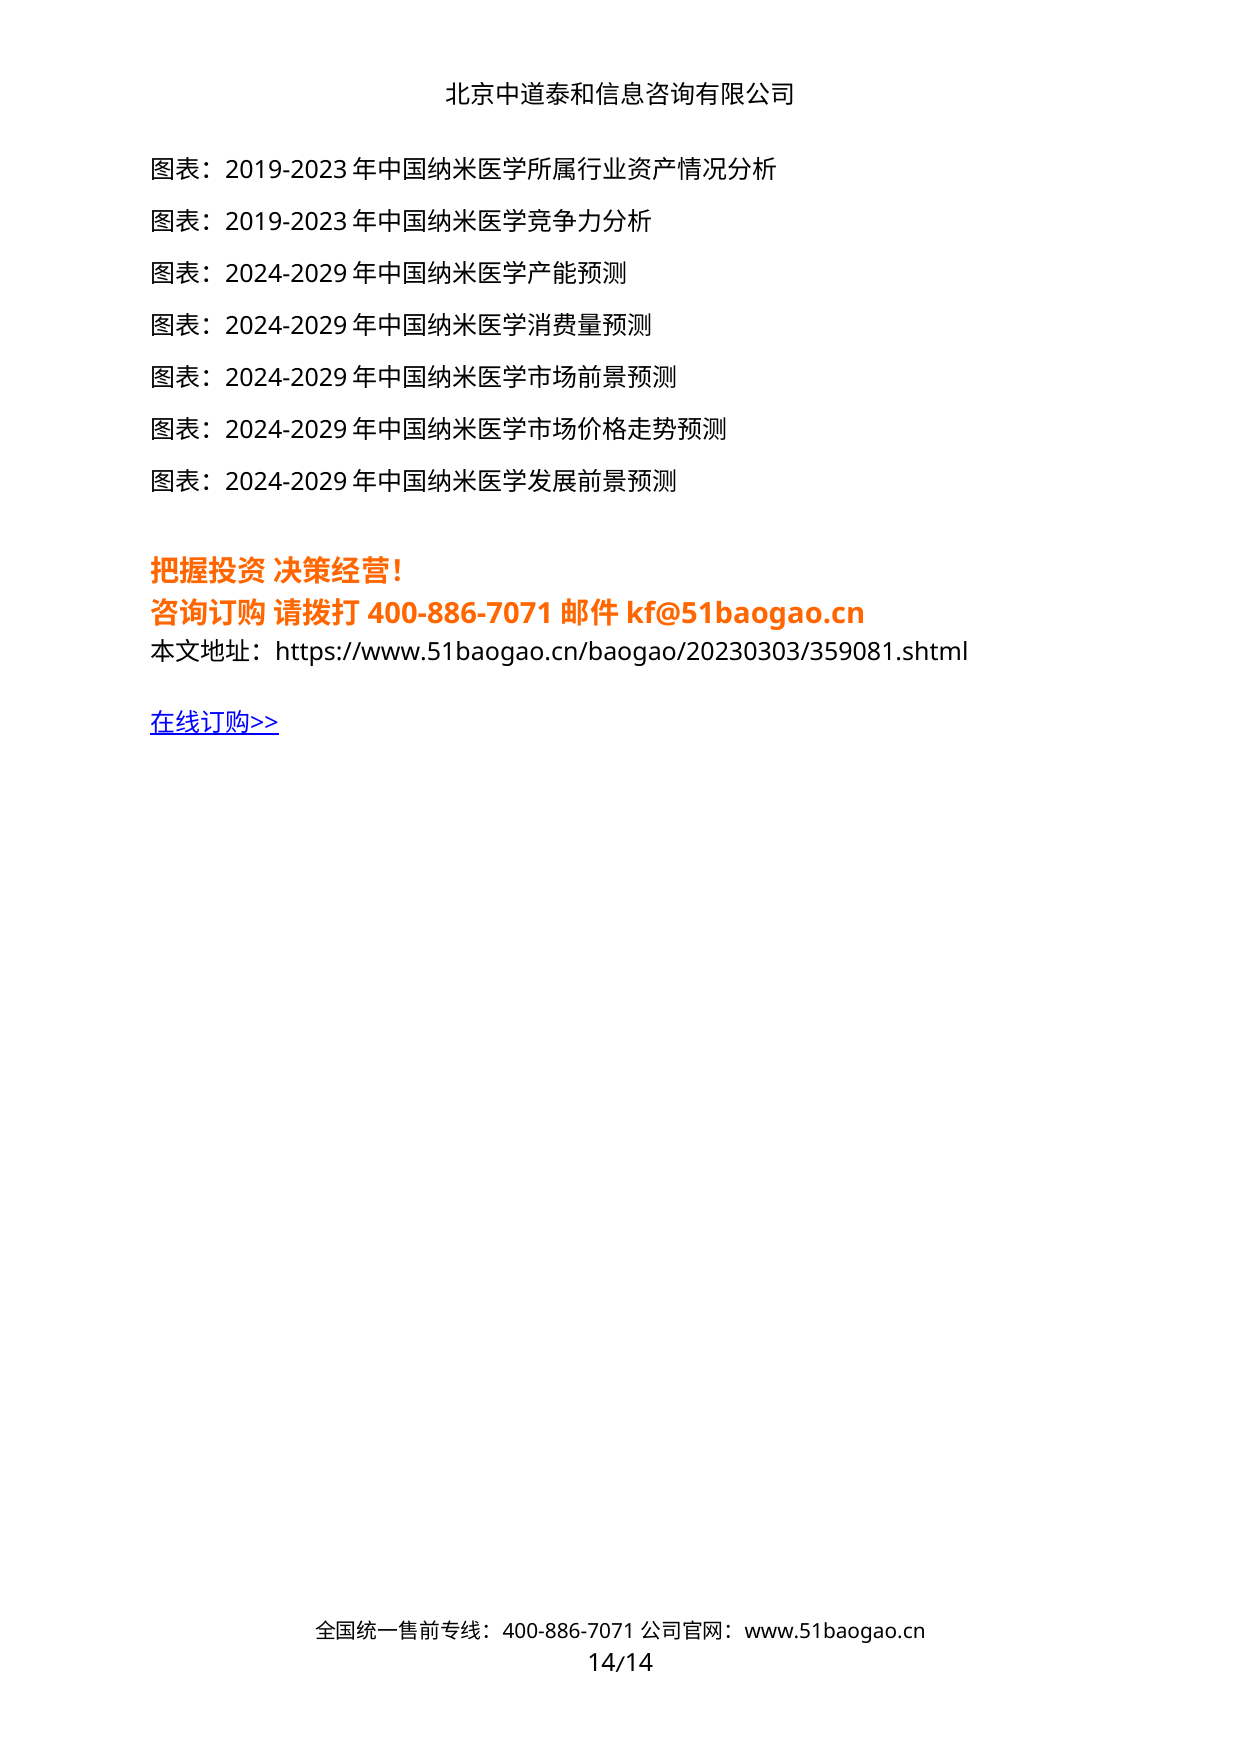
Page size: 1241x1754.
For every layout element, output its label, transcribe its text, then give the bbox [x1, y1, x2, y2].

text 图表：2024-2029年中国纳米医学市场价格走势预测 [150, 409, 1090, 446]
text 图表：2019-2023年中国纳米医学所属行业资产情况分析 [150, 150, 1090, 186]
text 图表：2024-2029年中国纳米医学市场前景预测 [150, 357, 1090, 394]
text 图表：2024-2029年中国纳米医学消费量预测 [150, 306, 1090, 342]
text 图表：2019-2023年中国纳米医学竞争力分析 [150, 202, 1090, 238]
text 图表：2024-2029年中国纳米医学发展前景预测 [150, 461, 1090, 497]
text 把握投资 决策经营！咨询订购 请拨打 400-886-7071 邮件 kf@51baogao.cn本文地址：https://www.51baogao.cn/baogao/20230303/359081.shtml [150, 513, 1090, 668]
text 图表：2024-2029年中国纳米医学产能预测 [150, 254, 1090, 290]
text 在线订购>> [150, 668, 1090, 738]
